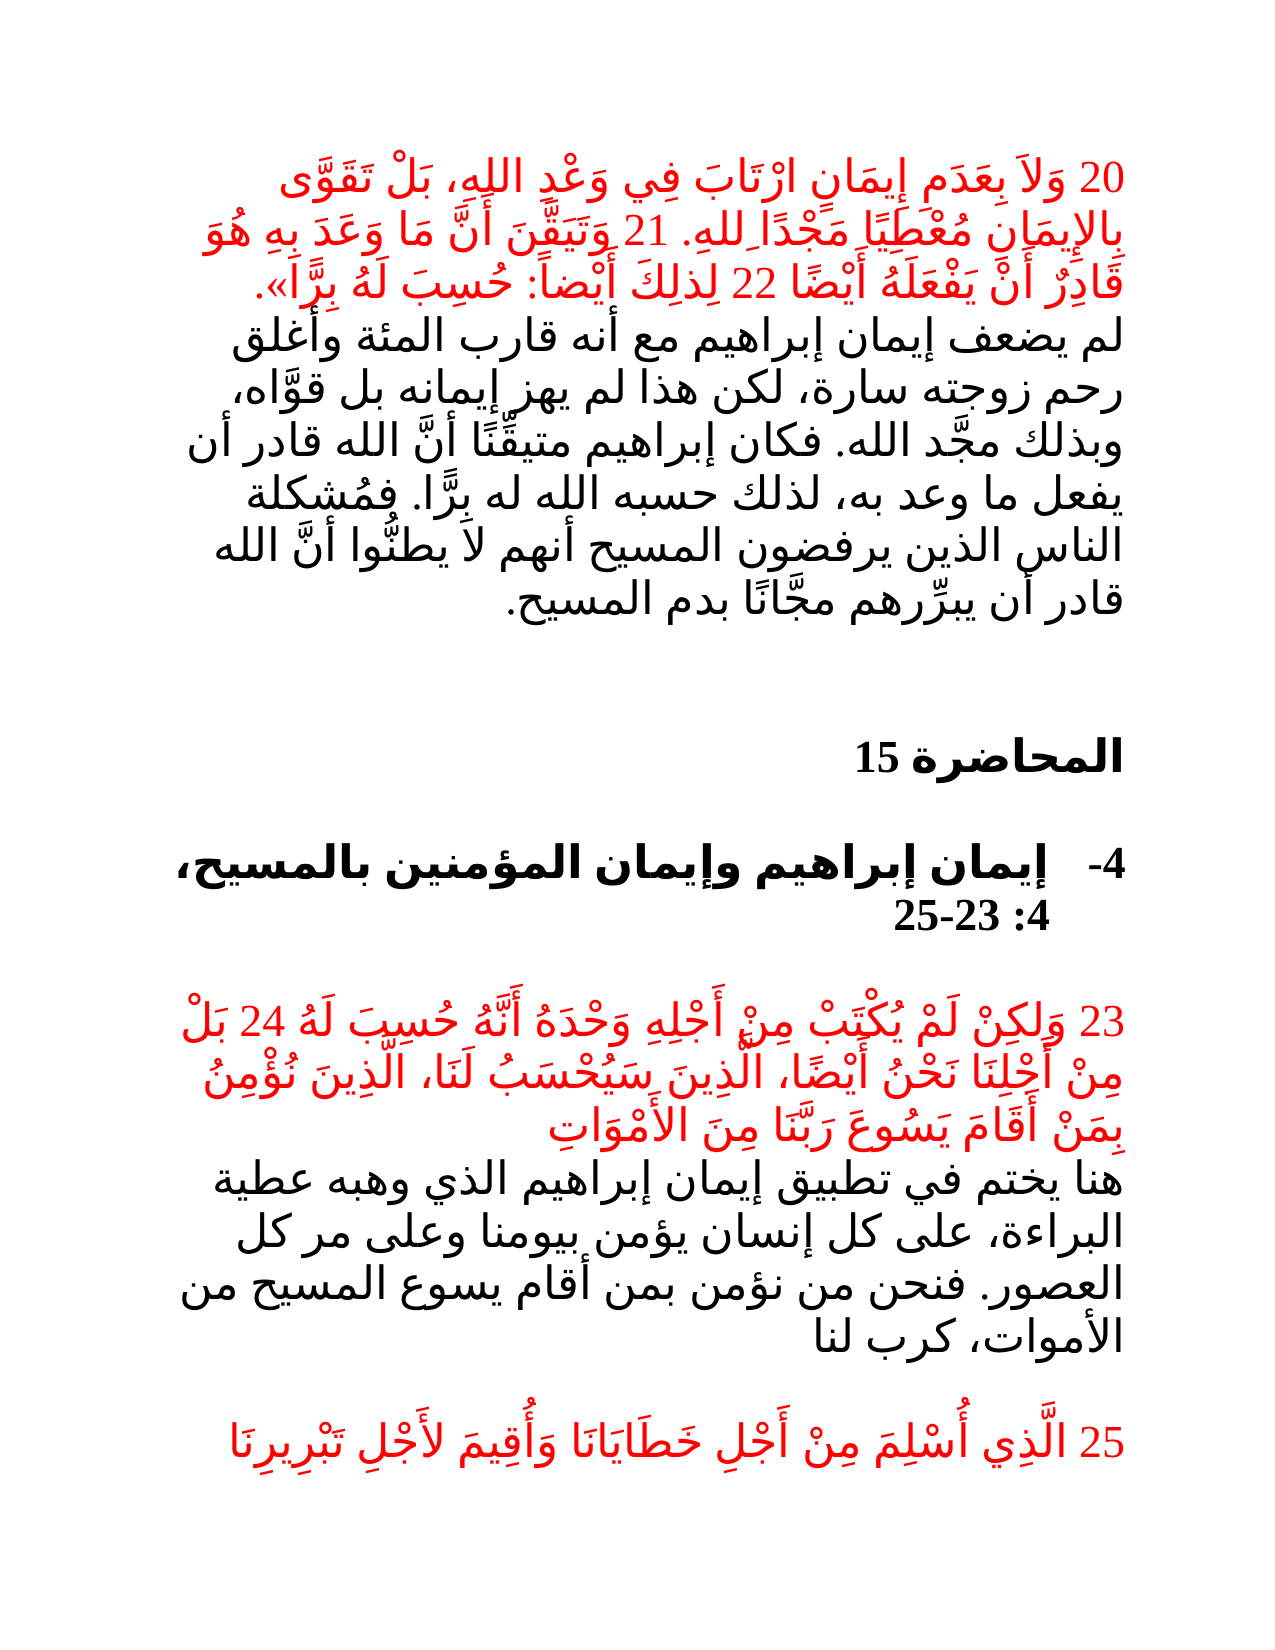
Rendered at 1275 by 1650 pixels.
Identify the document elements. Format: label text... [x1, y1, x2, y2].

text 20 وَلاَ بِعَدَمِ إِيمَانٍ ارْتَابَ فِي وَعْدِ اللهِ، بَلْ تَقَوَّى بِالإِيمَانِ مُعْطِيًا مَجْدًا ِللهِ. 21 وَتَيَقَّنَ أَنَّ مَا وَعَدَ بِهِ هُوَ قَادِرٌ أَنْ يَفْعَلَهُ أَيْضًا 22 لِذلِكَ أَيْضاً: حُسِبَ لَهُ بِرًّا». [150, 150, 1125, 308]
text لم يضعف إيمان إبراهيم مع أنه قارب المئة وأغلق رحم زوجته سارة، لكن هذا لم يهز إيمانه بل قوَّاه، وبذلك مجَّد الله. فكان إبراهيم متيقِّنًا أنَّ الله قادر أن يفعل ما وعد به، لذلك حسبه الله له بِرًّا. فمُشكلة الناس الذين يرفضون المسيح أنهم لا يطنُّوا أنَّ الله قادر أن يبرِّرهم مجَّانًا بدم المسيح. [150, 308, 1125, 624]
text هنا يختم في تطبيق إيمان إبراهيم الذي وهبه عطية البراءة، على كل إنسان يؤمن بيومنا وعلى مر كل العصور. فنحن من نؤمن بمن أقام يسوع المسيح من الأموات، كرب لنا [150, 1151, 1125, 1362]
text 23 وَلكِنْ لَمْ يُكْتَبْ مِنْ أَجْلِهِ وَحْدَهُ أَنَّهُ حُسِبَ لَهُ 24 بَلْ مِنْ أَجْلِنَا نَحْنُ أَيْضًا، الَّذِينَ سَيُحْسَبُ لَنَا، الَّذِينَ نُؤْمِنُ بِمَنْ أَقَامَ يَسُوعَ رَبَّنَا مِنَ الأَمْوَاتِ [150, 993, 1125, 1151]
text المحاضرة 15 [150, 730, 1125, 782]
list إيمان إبراهيم وإيمان المؤمنين بالمسيح، 4: 23-25 [150, 835, 1087, 941]
text 25 الَّذِي أُسْلِمَ مِنْ أَجْلِ خَطَايَانَا وَأُقِيمَ لأَجْلِ تَبْرِيرِنَا [150, 1415, 1125, 1468]
